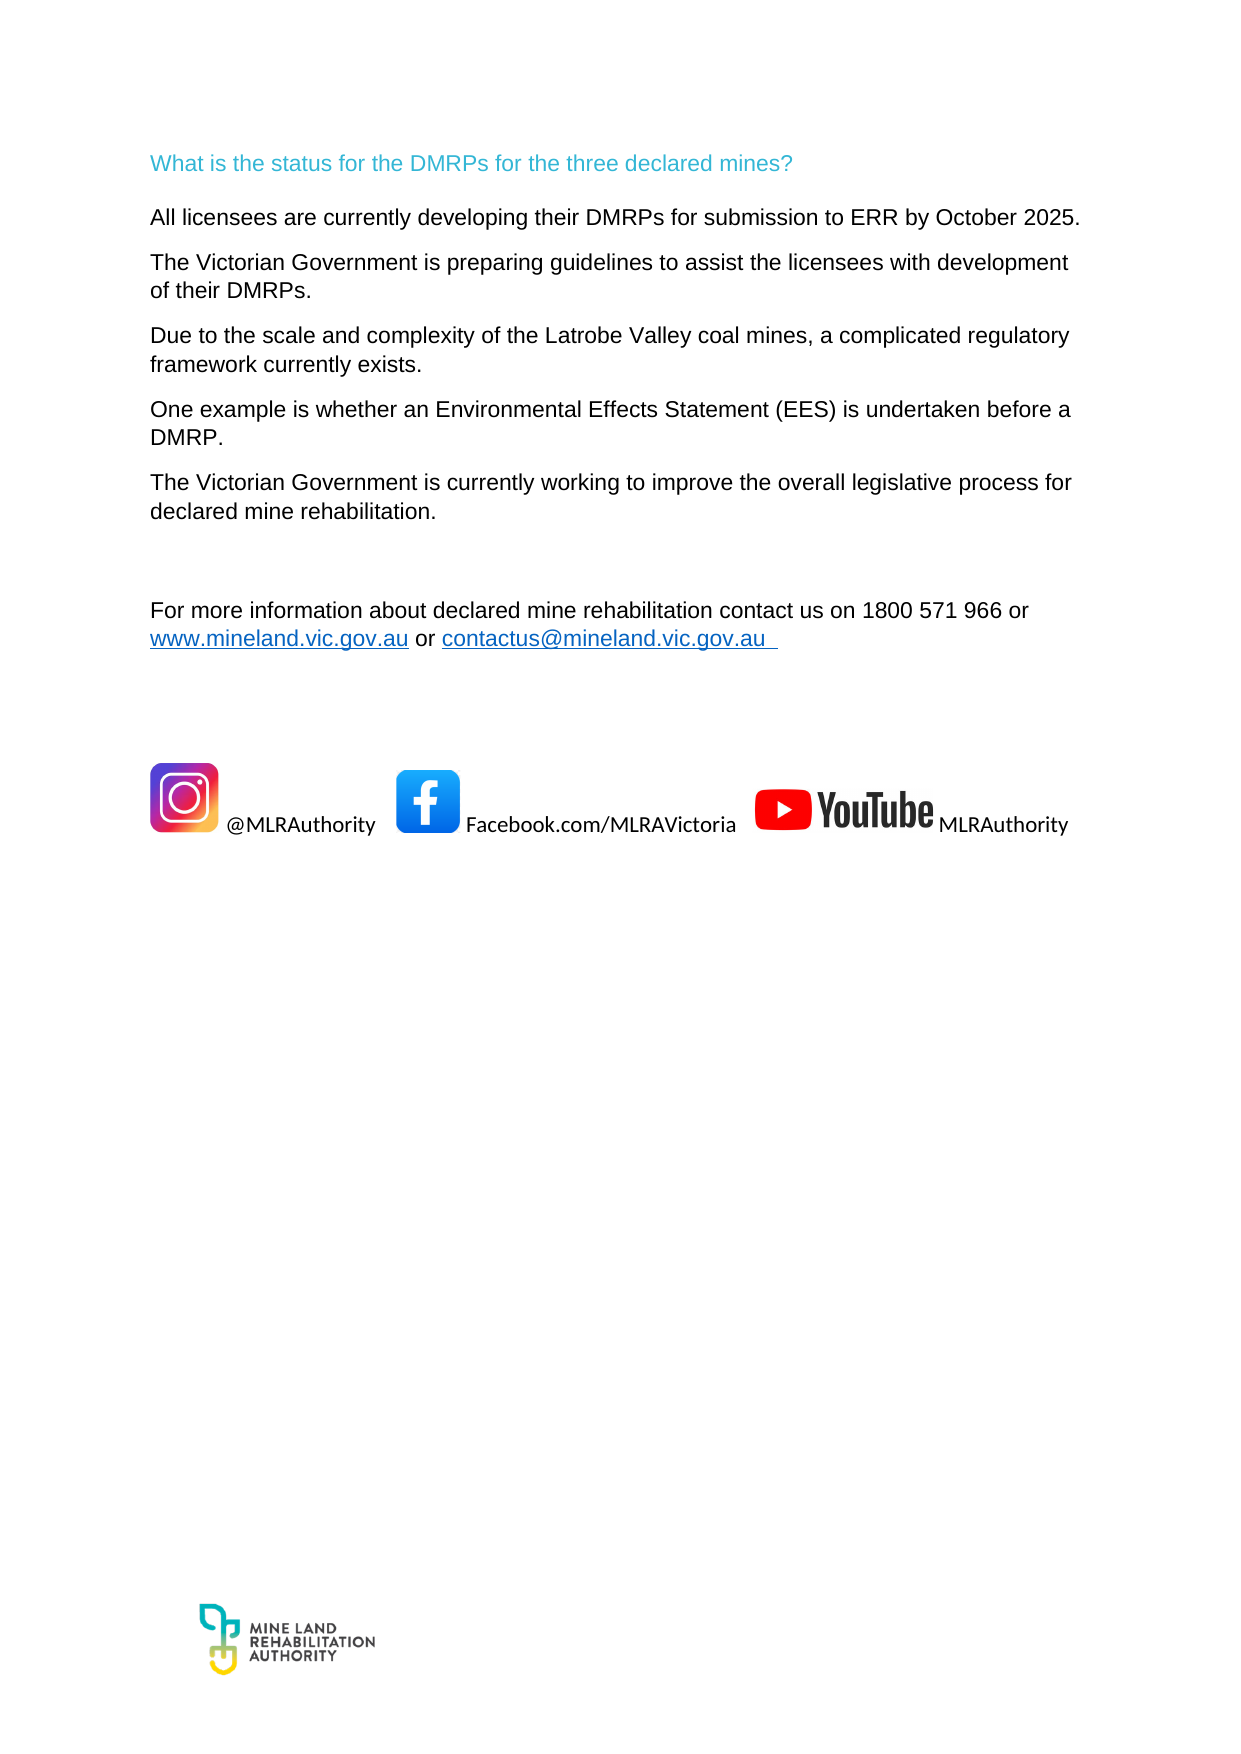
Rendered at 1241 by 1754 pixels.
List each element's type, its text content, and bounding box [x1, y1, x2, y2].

text Due to the scale and complexity of the Latrobe Valley coal mines, a complicated regulatory framework currently exists. [150, 322, 1090, 377]
text @MLRAuthority Facebook.com/MLRAVictoria MLRAuthority [150, 764, 1090, 838]
picture [150, 763, 220, 833]
text One example is whether an Environmental Effects Statement (EES) is undertaken before a DMRP. [150, 396, 1090, 451]
text The Victorian Government is preparing guidelines to assist the licensees with development of their DMRPs. [150, 249, 1090, 303]
text The Victorian Government is currently working to improve the overall legislative process for declared mine rehabilitation. [150, 469, 1090, 524]
text For more information about declared mine rehabilitation contact us on 1800 571 966 or www.mineland.vic.gov.au or contactus@mineland.vic.gov.au [150, 597, 1090, 651]
picture [396, 770, 461, 833]
subtitle What is the status for the DMRPs for the three declared mines? [150, 150, 1084, 176]
picture [150, 1554, 841, 1681]
picture [752, 788, 934, 833]
text All licensees are currently developing their DMRPs for submission to ERR by October 2025. [150, 204, 1090, 230]
